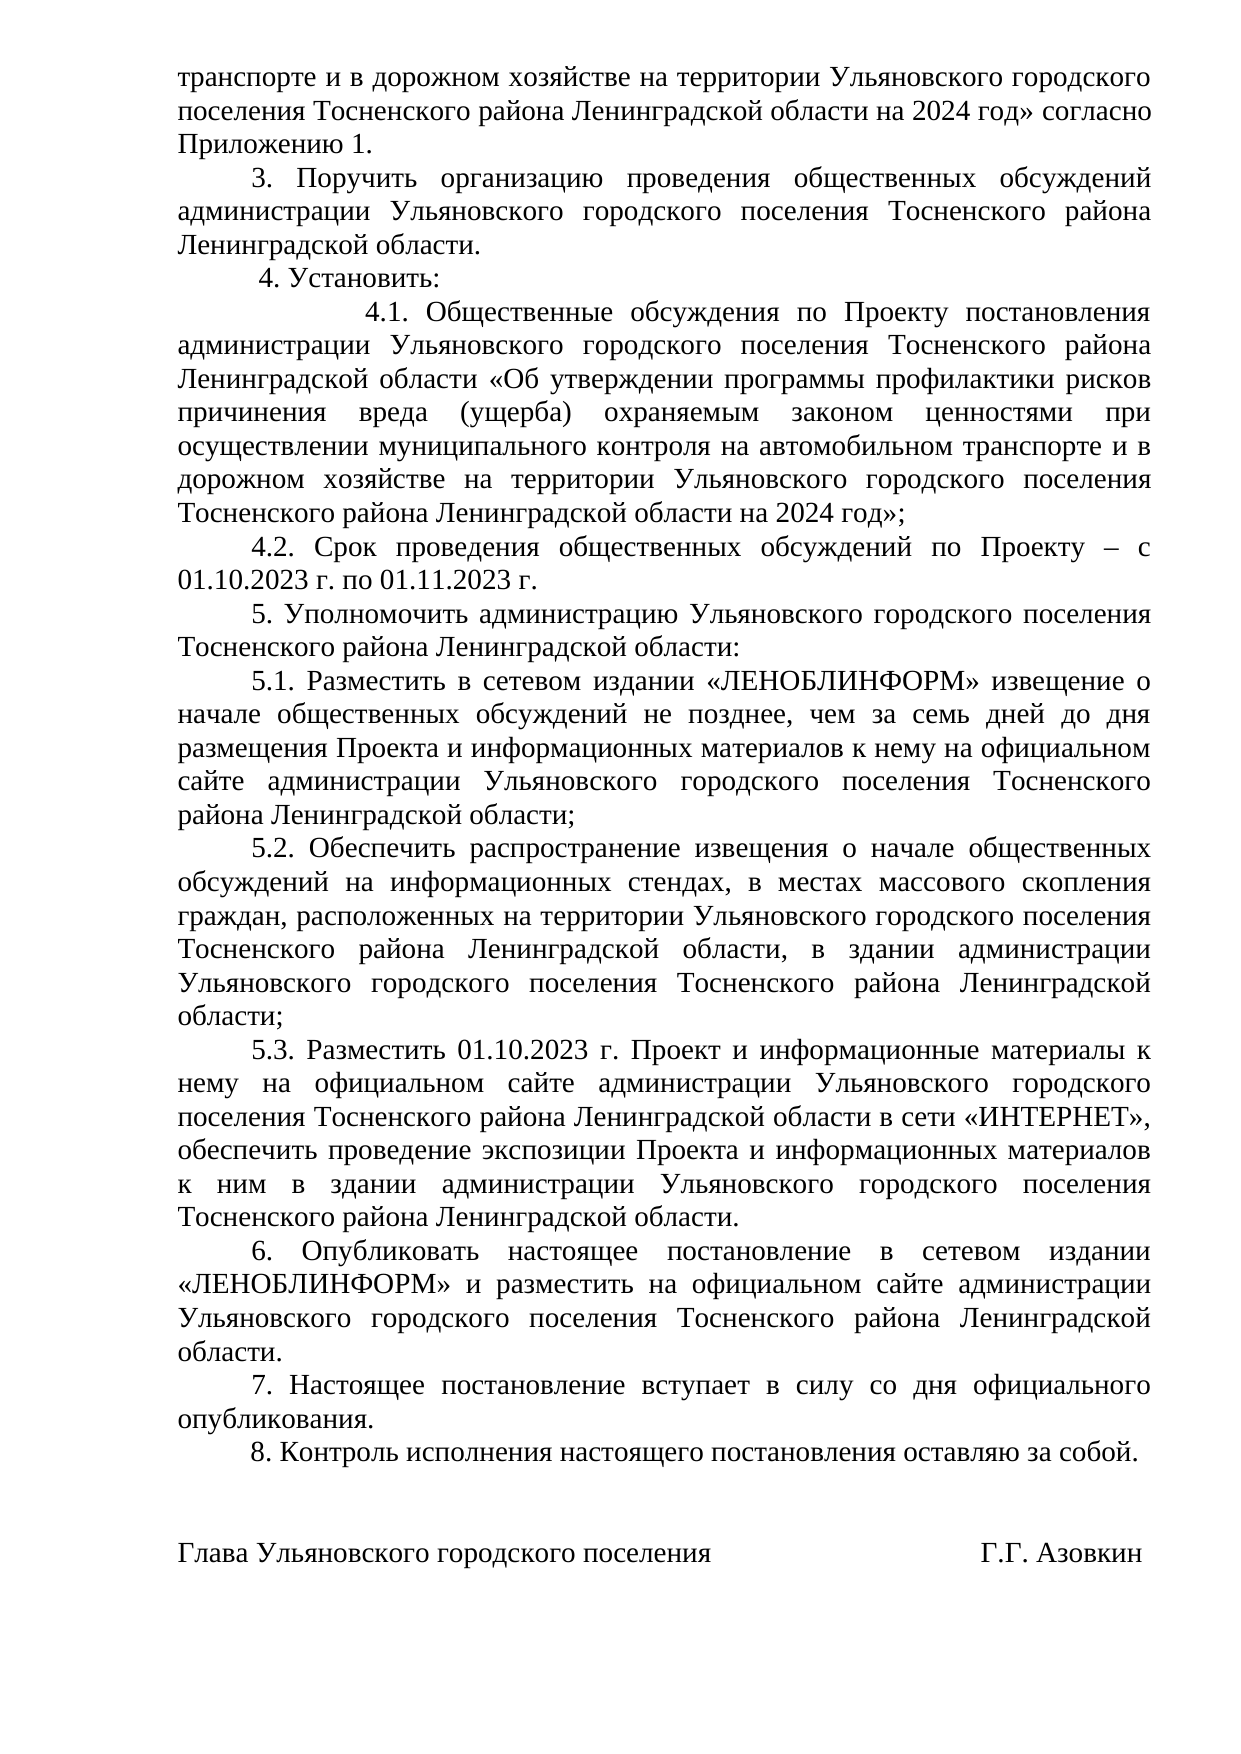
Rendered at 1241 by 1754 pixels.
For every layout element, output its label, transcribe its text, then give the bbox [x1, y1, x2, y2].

text 4. Установить: [177, 260, 1152, 294]
text 4.2. Срок проведения общественных обсуждений по Проекту – с 01.10.2023 г. по 01.11.2023 г. [177, 529, 1152, 596]
text 6. Опубликовать настоящее постановление в сетевом издании «ЛЕНОБЛИНФОРМ» и разместить на официальном сайте администрации Ульяновского городского поселения Тосненского района Ленинградской области. [177, 1233, 1152, 1367]
text 7. Настоящее постановление вступает в силу со дня официального опубликования. [177, 1367, 1152, 1434]
text 5.3. Разместить 01.10.2023 г. Проект и информационные материалы к нему на официальном сайте администрации Ульяновского городского поселения Тосненского района Ленинградской области в сети «ИНТЕРНЕТ», обеспечить проведение экспозиции Проекта и информационных материалов к ним в здании администрации Ульяновского городского поселения Тосненского района Ленинградской области. [177, 1032, 1152, 1233]
text 4.1. Общественные обсуждения по Проекту постановления администрации Ульяновского городского поселения Тосненского района Ленинградской области «Об утверждении программы профилактики рисков причинения вреда (ущерба) охраняемым законом ценностями при осуществлении муниципального контроля на автомобильном транспорте и в дорожном хозяйстве на территории Ульяновского городского поселения Тосненского района Ленинградской области на 2024 год»; [177, 294, 1152, 529]
text 8. Контроль исполнения настоящего постановления оставляю за собой. [177, 1434, 1152, 1468]
text 5.2. Обеспечить распространение извещения о начале общественных обсуждений на информационных стендах, в местах массового скопления граждан, расположенных на территории Ульяновского городского поселения Тосненского района Ленинградской области, в здании администрации Ульяновского городского поселения Тосненского района Ленинградской области; [177, 831, 1152, 1032]
text 5. Уполномочить администрацию Ульяновского городского поселения Тосненского района Ленинградской области: [177, 596, 1152, 663]
text Глава Ульяновского городского поселения Г.Г. Азовкин [177, 1535, 1152, 1568]
text 5.1. Разместить в сетевом издании «ЛЕНОБЛИНФОРМ» извещение о начале общественных обсуждений не позднее, чем за семь дней до дня размещения Проекта и информационных материалов к нему на официальном сайте администрации Ульяновского городского поселения Тосненского района Ленинградской области; [177, 663, 1152, 831]
text 3. Поручить организацию проведения общественных обсуждений администрации Ульяновского городского поселения Тосненского района Ленинградской области. [177, 160, 1152, 260]
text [177, 59, 1152, 160]
